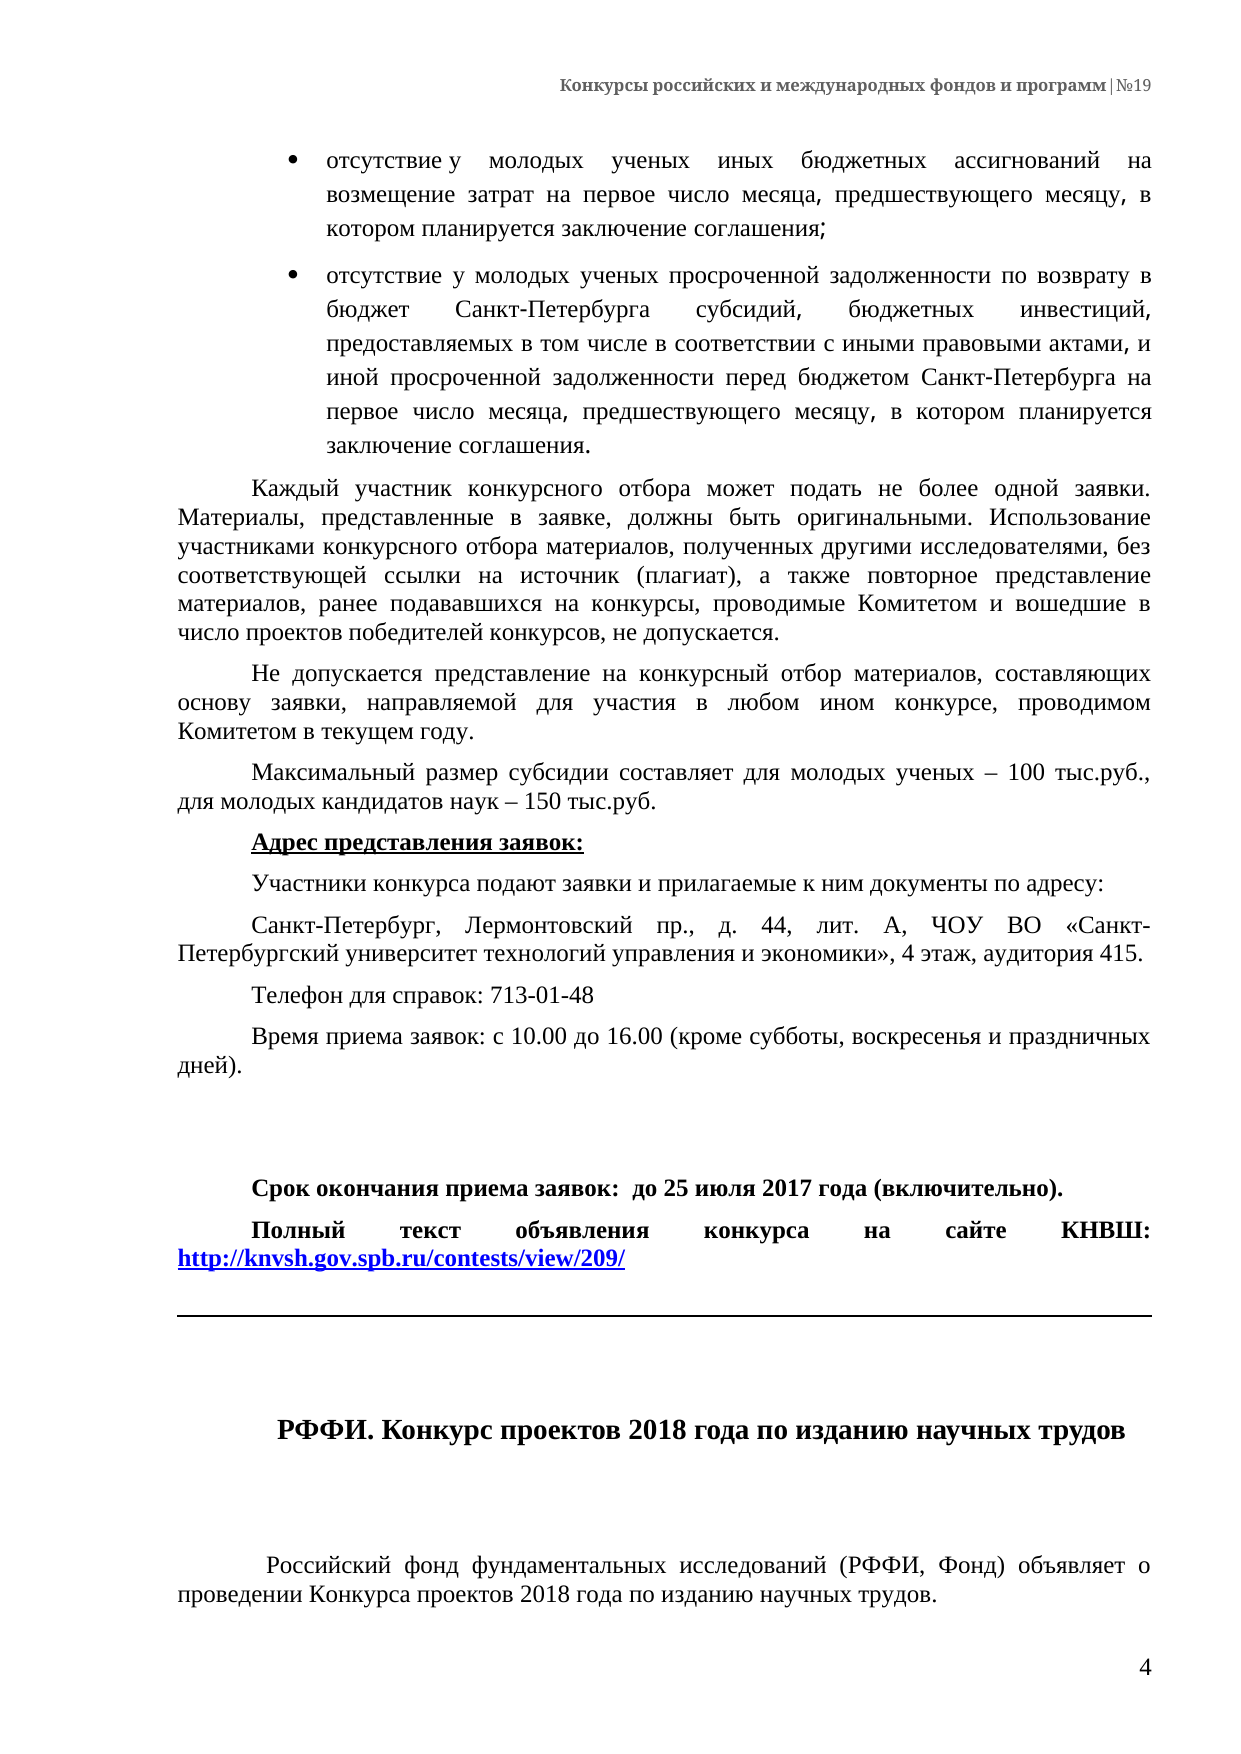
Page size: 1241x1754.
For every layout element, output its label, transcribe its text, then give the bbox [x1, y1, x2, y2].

text Срок окончания приема заявок: до 25 июля 2017 года (включительно). [177, 1173, 1152, 1202]
text Участники конкурса подают заявки и прилагаемые к ним документы по адресу: [177, 868, 1152, 897]
text Полный текст объявления конкурса на сайте КНВШ: http://knvsh.gov.spb.ru/contests/view/209/ [177, 1215, 1152, 1272]
text Адрес представления заявок: [177, 827, 1152, 856]
subtitle РФФИ. Конкурс проектов 2018 года по изданию научных трудов [177, 1412, 1152, 1446]
list отсутствие у молодых ученых просроченной задолженности по возврату в бюджет Санкт-Петербурга субсидий, бюджетных инвестиций, предоставляемых в том числе в соответствии с иными правовыми актами, и иной просроченной задолженности перед бюджетом Санкт-Петербурга на первое число месяца, предшествующего месяцу, в котором планируется заключение соглашения. [288, 257, 1152, 461]
text Телефон для справок: 713-01-48 [177, 980, 1152, 1008]
text Санкт-Петербург, Лермонтовский пр., д. 44, лит. А, ЧОУ ВО «Санкт-Петербургский университет технологий управления и экономики», 4 этаж, аудитория 415. [177, 910, 1152, 967]
text Каждый участник конкурсного отбора может подать не более одной заявки. Материалы, представленные в заявке, должны быть оригинальными. Использование участниками конкурсного отбора материалов, полученных другими исследователями, без соответствующей ссылки на источник (плагиат), а также повторное представление материалов, ранее подававшихся на конкурсы, проводимые Комитетом и вошедшие в число проектов победителей конкурсов, не допускается. [177, 473, 1152, 646]
text Российский фонд фундаментальных исследований (РФФИ, Фонд) объявляет о проведении Конкурса проектов 2018 года по изданию научных трудов. [177, 1550, 1152, 1608]
text Максимальный размер субсидии составляет для молодых ученых – 100 тыс.руб., для молодых кандидатов наук – 150 тыс.руб. [177, 757, 1152, 815]
list отсутствие у молодых ученых иных бюджетных ассигнований на возмещение затрат на первое число месяца, предшествующего месяцу, в котором планируется заключение соглашения; [288, 142, 1152, 244]
text Не допускается представление на конкурсный отбор материалов, составляющих основу заявки, направляемой для участия в любом ином конкурсе, проводимом Комитетом в текущем году. [177, 658, 1152, 745]
text Время приема заявок: с 10.00 до 16.00 (кроме субботы, воскресенья и праздничных дней). [177, 1021, 1152, 1078]
